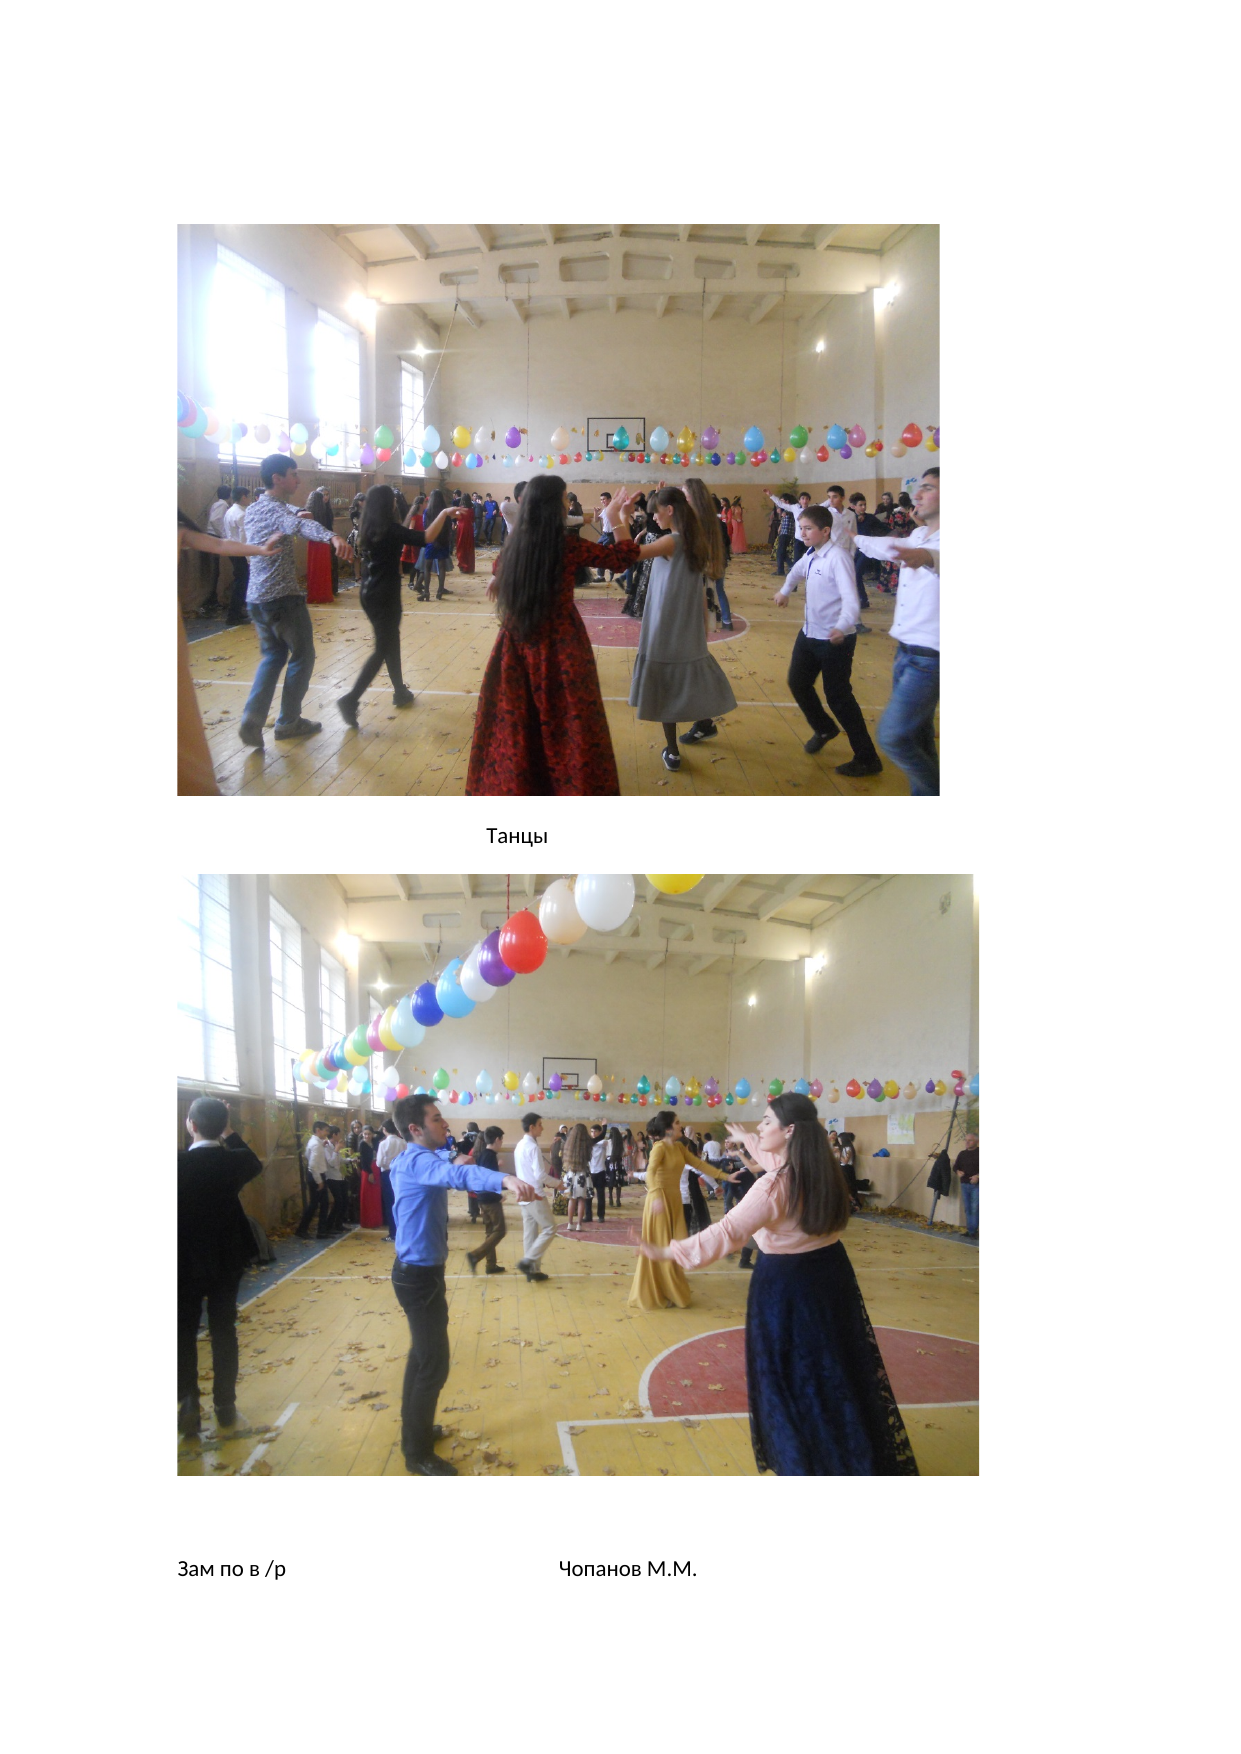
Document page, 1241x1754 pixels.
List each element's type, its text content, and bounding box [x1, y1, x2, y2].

picture [177, 874, 980, 1476]
text Танцы [177, 821, 1152, 849]
text Зам по в /р Чопанов М.М. [177, 1554, 1152, 1582]
picture [177, 224, 940, 796]
